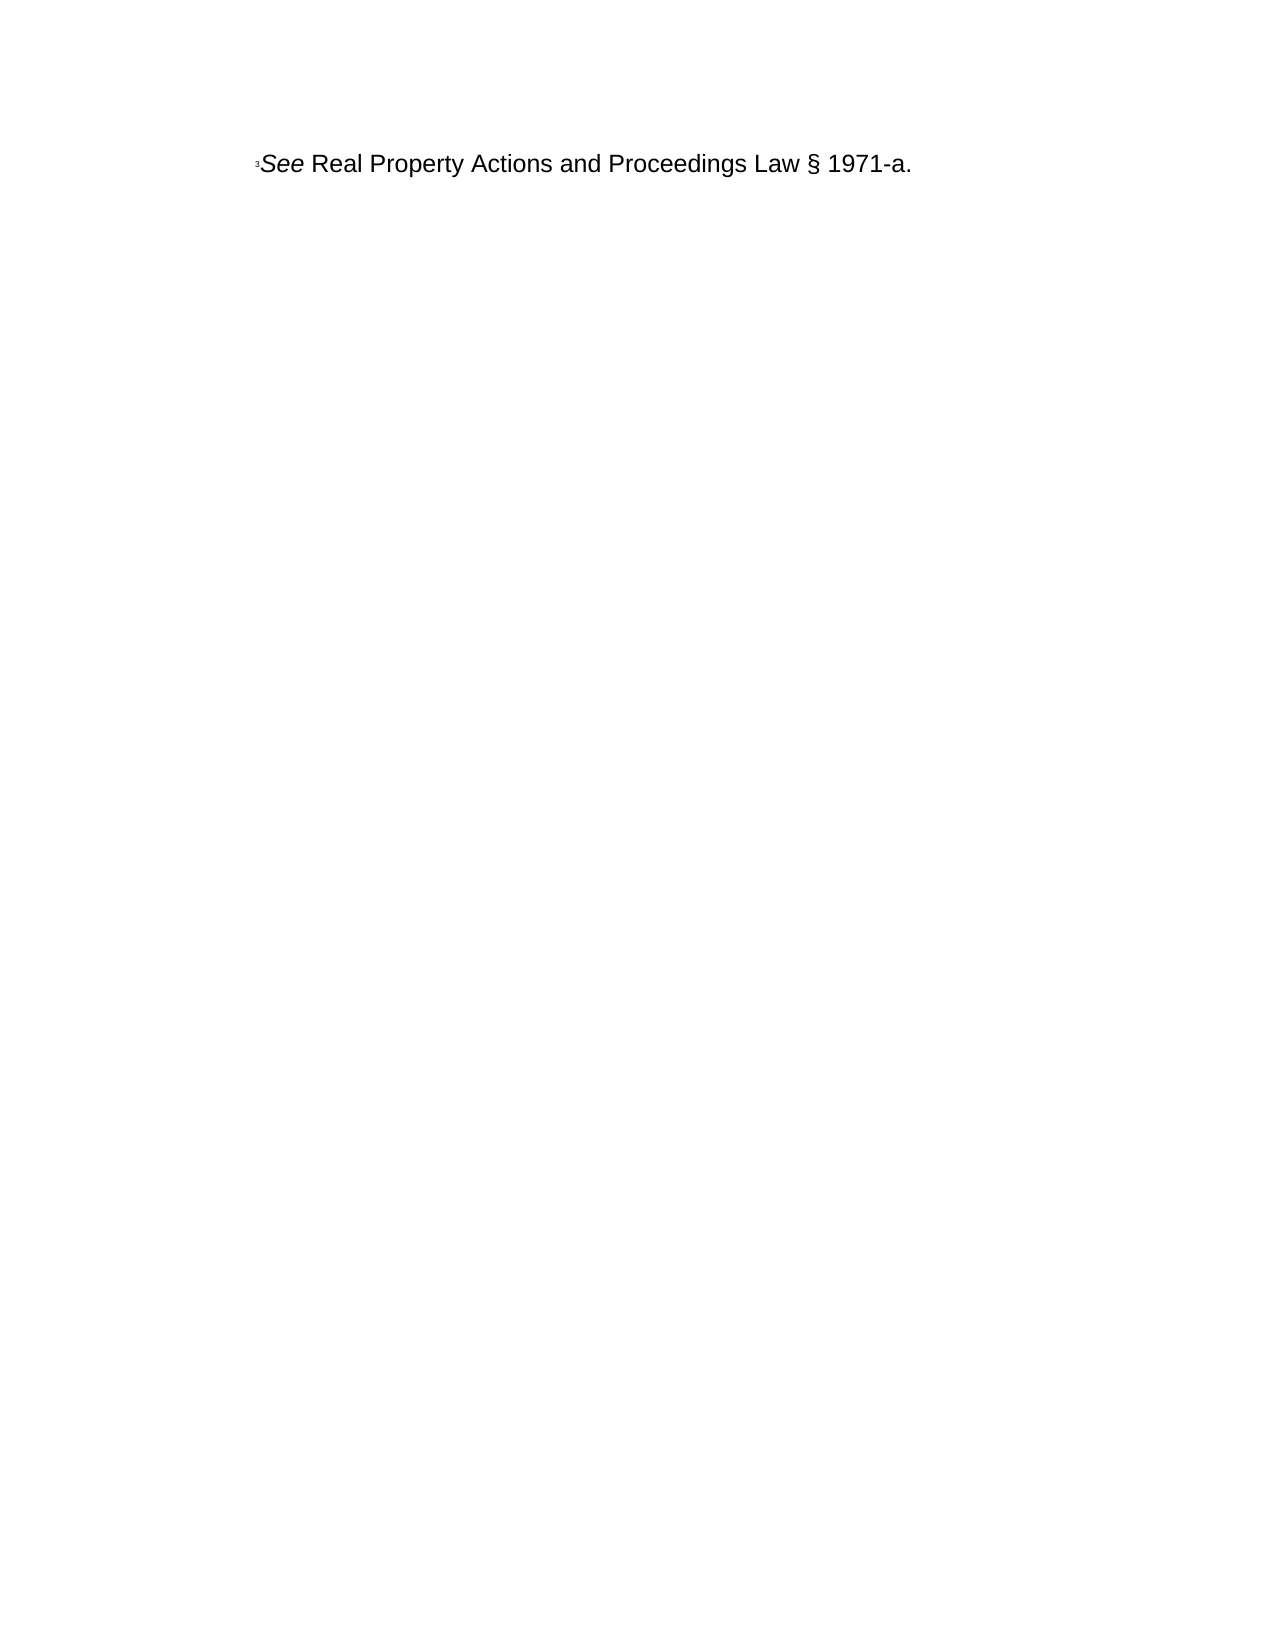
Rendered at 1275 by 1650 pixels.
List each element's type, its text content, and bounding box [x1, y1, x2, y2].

text 3See Real Property Actions and Proceedings Law § 1971-a. [255, 150, 1052, 179]
